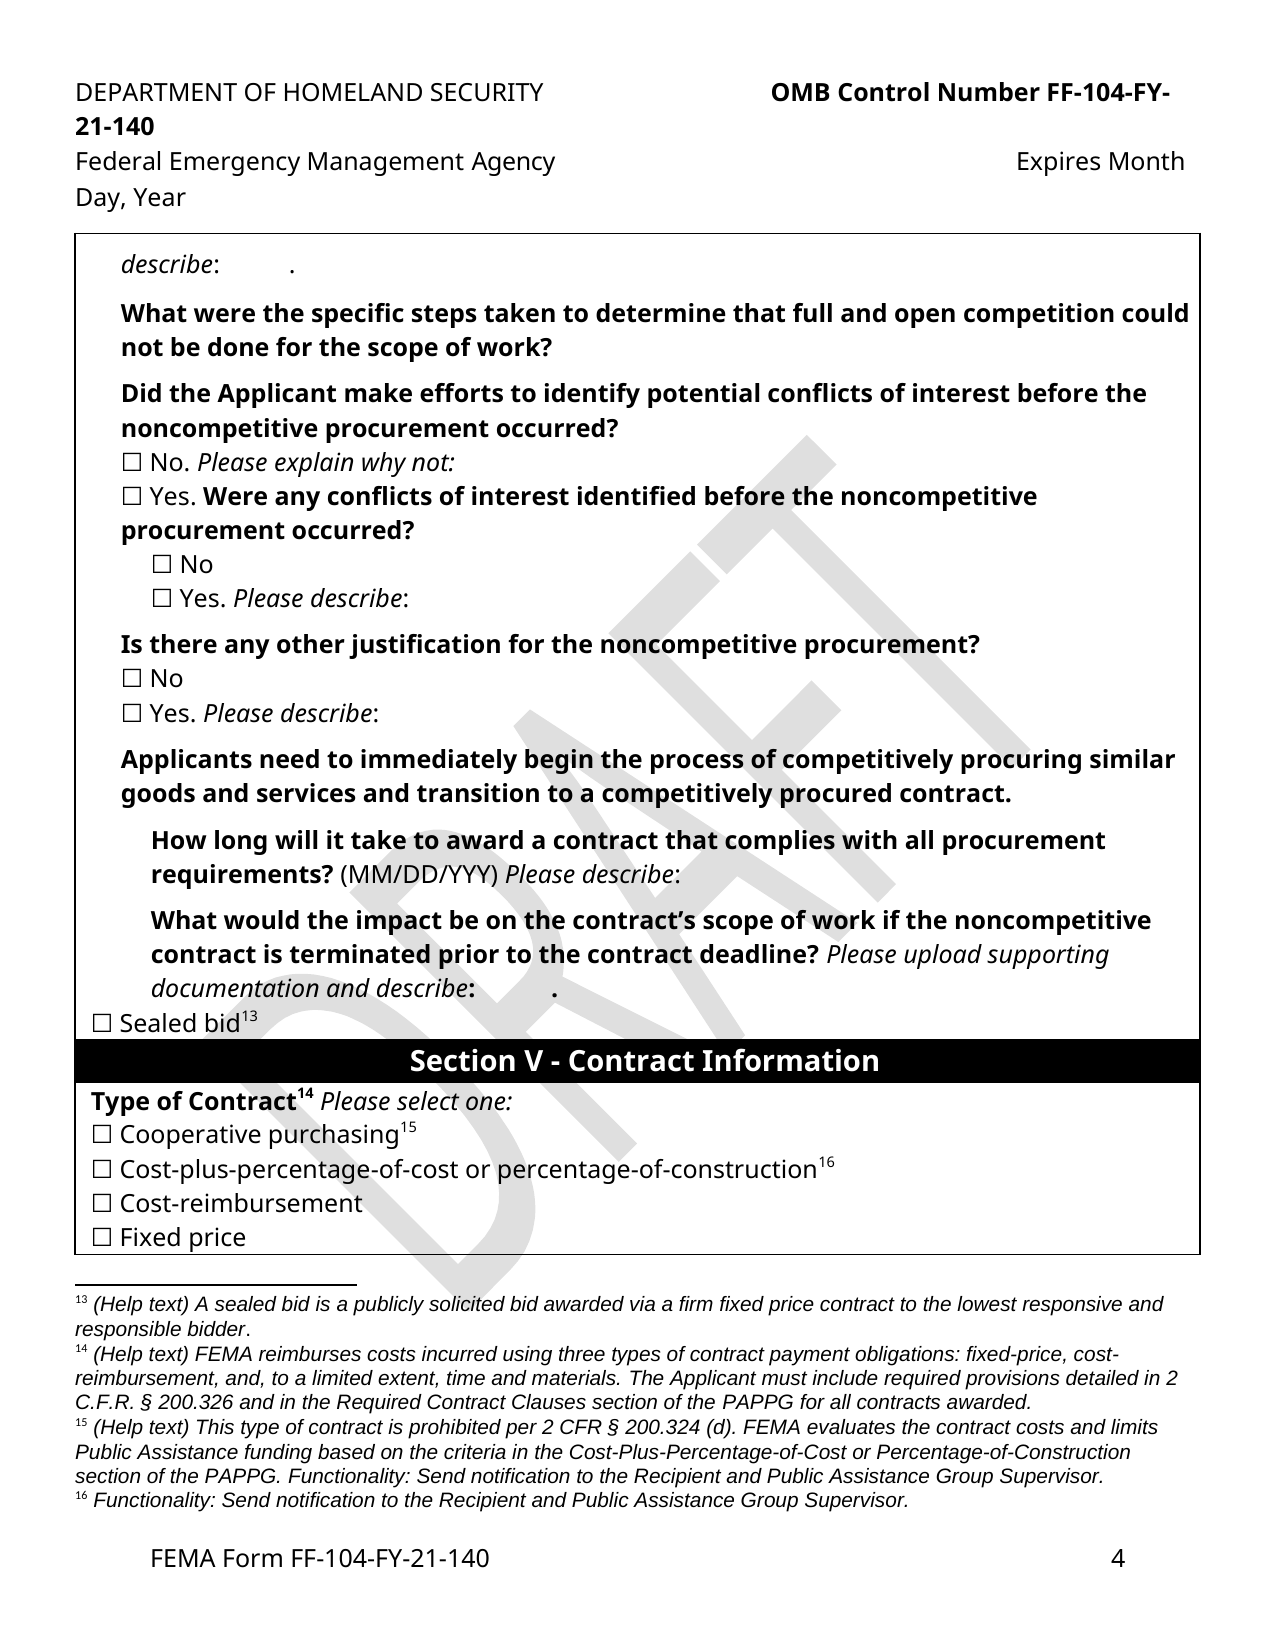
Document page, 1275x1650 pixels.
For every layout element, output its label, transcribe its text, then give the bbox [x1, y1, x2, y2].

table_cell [76, 1083, 1199, 1253]
table_cell What product or service was procured? What procurement method did the Applicant use? Please upload a list of any prequalified contractors. Competitive. Please upload copies of the request for proposals and bid packages. Please describe the selection process: Noncompetitive. Which of the following conditions apply to the noncompetitive procurement? Please select at least one: The item was only available from one source. Please describe: . A public exigency or emergency would not allow a delay resulting from competitive solicitation. Please describe the specific conditions and circumstances that clearly illustrate why competitive procurement would cause unacceptable delay in addressing the public exigency or emergency: Is this only for work specifically related to the exigent or emergency circumstances? No Yes. How long does the Applicant anticipate the exigency or emergency circumstances to continue? (MM/DD/YYYY). Please describe: FEMA or the Recipient authorized a noncompetitive proposal. Please upload written correspondence. [required] After solicitation of several sources, competition was determined inadequate. Please describe: . What were the specific steps taken to determine that full and open competition could not be done for the scope of work? Did the Applicant make efforts to identify potential conflicts of interest before the noncompetitive procurement occurred? No. Please explain why not: Yes. Were any conflicts of interest identified before the noncompetitive procurement occurred? No Yes. Please describe: Is there any other justification for the noncompetitive procurement? No Yes. Please describe: Applicants need to immediately begin the process of competitively procuring similar goods and services and transition to a competitively procured contract. How long will it take to award a contract that complies with all procurement requirements? (MM/DD/YYY) Please describe: What would the impact be on the contract’s scope of work if the noncompetitive contract is terminated prior to the contract deadline? Please upload supporting documentation and describe: . Sealed bid [76, 234, 1199, 1039]
table_cell Section V - Contract Information [76, 1040, 1199, 1082]
